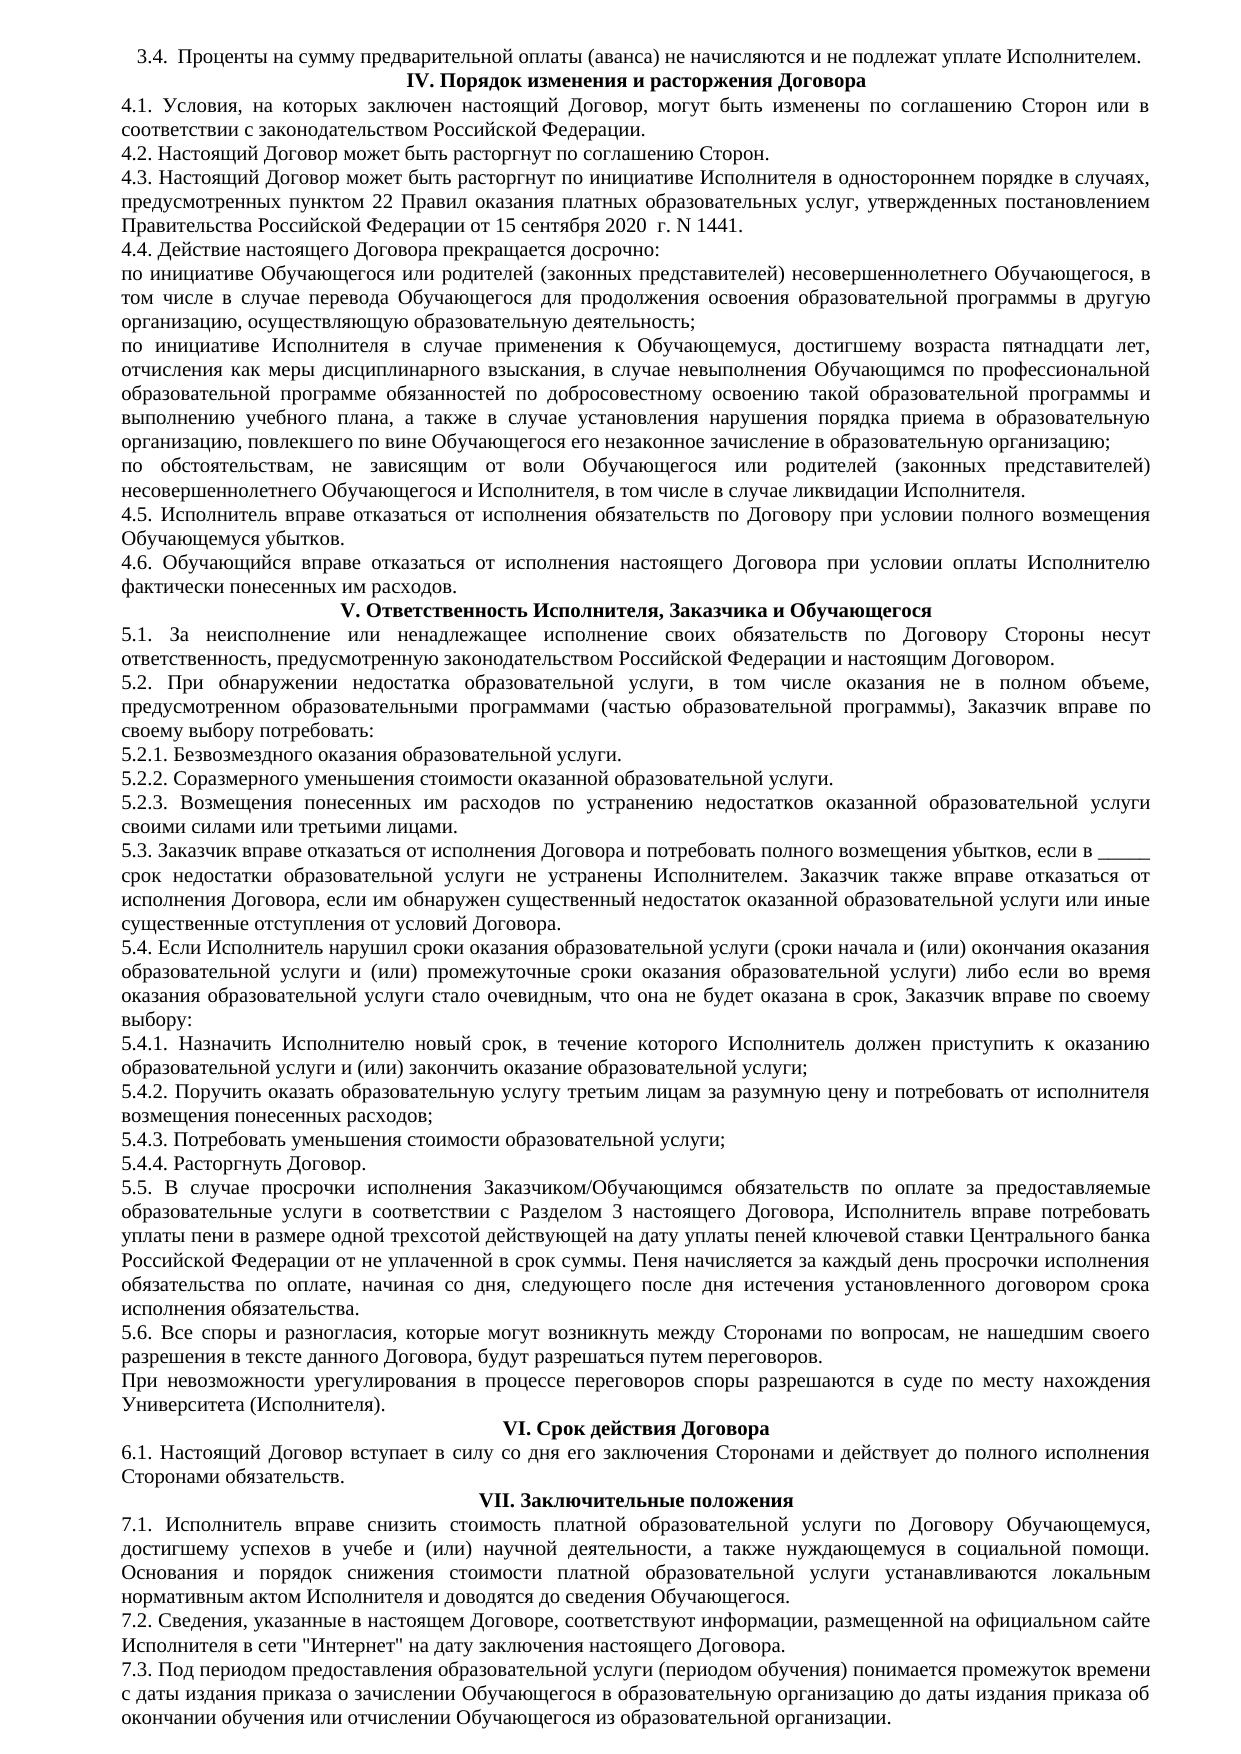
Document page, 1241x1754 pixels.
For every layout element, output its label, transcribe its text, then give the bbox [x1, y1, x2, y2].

text 7.2. Сведения, указанные в настоящем Договоре, соответствуют информации, размещенной на официальном сайте Исполнителя в сети "Интернет" на дату заключения настоящего Договора. [121, 1608, 1152, 1657]
text V. Ответственность Исполнителя, Заказчика и Обучающегося [121, 598, 1152, 622]
text 4.2. Настоящий Договор может быть расторгнут по соглашению Сторон. [121, 141, 1152, 165]
text 5.1. За неисполнение или ненадлежащее исполнение своих обязательств по Договору Стороны несут ответственность, предусмотренную законодательством Российской Федерации и настоящим Договором. [121, 622, 1152, 670]
text 4.3. Настоящий Договор может быть расторгнут по инициативе Исполнителя в одностороннем порядке в случаях, предусмотренных пунктом 22 Правил оказания платных образовательных услуг, утвержденных постановлением Правительства Российской Федерации от 15 сентября 2020 г. N 1441. [121, 165, 1152, 237]
text При невозможности урегулирования в процессе переговоров споры разрешаются в суде по месту нахождения Университета (Исполнителя). [121, 1368, 1152, 1416]
text VII. Заключительные положения [121, 1488, 1152, 1512]
text 5.4.2. Поручить оказать образовательную услугу третьим лицам за разумную цену и потребовать от исполнителя возмещения понесенных расходов; [121, 1079, 1152, 1127]
text 5.2.1. Безвозмездного оказания образовательной услуги. [121, 742, 1152, 766]
text 5.2. При обнаружении недостатка образовательной услуги, в том числе оказания не в полном объеме, предусмотренном образовательными программами (частью образовательной программы), Заказчик вправе по своему выбору потребовать: [121, 670, 1152, 742]
text 4.1. Условия, на которых заключен настоящий Договор, могут быть изменены по соглашению Сторон или в соответствии с законодательством Российской Федерации. [121, 92, 1152, 141]
text 5.3. Заказчик вправе отказаться от исполнения Договора и потребовать полного возмещения убытков, если в _____ срок недостатки образовательной услуги не устранены Исполнителем. Заказчик также вправе отказаться от исполнения Договора, если им обнаружен существенный недостаток оказанной образовательной услуги или иные существенные отступления от условий Договора. [121, 838, 1152, 935]
text 7.3. Под периодом предоставления образовательной услуги (периодом обучения) понимается промежуток времени с даты издания приказа о зачислении Обучающегося в образовательную организацию до даты издания приказа об окончании обучения или отчислении Обучающегося из образовательной организации. [121, 1657, 1152, 1729]
text 7.1. Исполнитель вправе снизить стоимость платной образовательной услуги по Договору Обучающемуся, достигшему успехов в учебе и (или) научной деятельности, а также нуждающемуся в социальной помощи. Основания и порядок снижения стоимости платной образовательной услуги устанавливаются локальным нормативным актом Исполнителя и доводятся до сведения Обучающегося. [121, 1512, 1152, 1608]
text 3.4. Проценты на сумму предварительной оплаты (аванса) не начисляются и не подлежат уплате Исполнителем. [121, 44, 1152, 68]
text по обстоятельствам, не зависящим от воли Обучающегося или родителей (законных представителей) несовершеннолетнего Обучающегося и Исполнителя, в том числе в случае ликвидации Исполнителя. [121, 453, 1152, 502]
text 5.2.2. Соразмерного уменьшения стоимости оказанной образовательной услуги. [121, 766, 1152, 790]
text 5.2.3. Возмещения понесенных им расходов по устранению недостатков оказанной образовательной услуги своими силами или третьими лицами. [121, 790, 1152, 838]
text 5.4.4. Расторгнуть Договор. [121, 1151, 1152, 1175]
text 5.4. Если Исполнитель нарушил сроки оказания образовательной услуги (сроки начала и (или) окончания оказания образовательной услуги и (или) промежуточные сроки оказания образовательной услуги) либо если во время оказания образовательной услуги стало очевидным, что она не будет оказана в срок, Заказчик вправе по своему выбору: [121, 935, 1152, 1031]
text IV. Порядок изменения и расторжения Договора [121, 68, 1152, 92]
text 4.4. Действие настоящего Договора прекращается досрочно: [121, 237, 1152, 261]
text 5.4.3. Потребовать уменьшения стоимости образовательной услуги; [121, 1127, 1152, 1151]
text 5.4.1. Назначить Исполнителю новый срок, в течение которого Исполнитель должен приступить к оказанию образовательной услуги и (или) закончить оказание образовательной услуги; [121, 1031, 1152, 1079]
text 4.5. Исполнитель вправе отказаться от исполнения обязательств по Договору при условии полного возмещения Обучающемуся убытков. [121, 502, 1152, 550]
text по инициативе Обучающегося или родителей (законных представителей) несовершеннолетнего Обучающегося, в том числе в случае перевода Обучающегося для продолжения освоения образовательной программы в другую организацию, осуществляющую образовательную деятельность; [121, 261, 1152, 333]
text 5.6. Все споры и разногласия, которые могут возникнуть между Сторонами по вопросам, не нашедшим своего разрешения в тексте данного Договора, будут разрешаться путем переговоров. [121, 1320, 1152, 1368]
text 6.1. Настоящий Договор вступает в силу со дня его заключения Сторонами и действует до полного исполнения Сторонами обязательств. [121, 1440, 1152, 1488]
text VI. Срок действия Договора [121, 1416, 1152, 1440]
text по инициативе Исполнителя в случае применения к Обучающемуся, достигшему возраста пятнадцати лет, отчисления как меры дисциплинарного взыскания, в случае невыполнения Обучающимся по профессиональной образовательной программе обязанностей по добросовестному освоению такой образовательной программы и выполнению учебного плана, а также в случае установления нарушения порядка приема в образовательную организацию, повлекшего по вине Обучающегося его незаконное зачисление в образовательную организацию; [121, 333, 1152, 453]
text 5.5. В случае просрочки исполнения Заказчиком/Обучающимся обязательств по оплате за предоставляемые образовательные услуги в соответствии с Разделом 3 настоящего Договора, Исполнитель вправе потребовать уплаты пени в размере одной трехсотой действующей на дату уплаты пеней ключевой ставки Центрального банка Российской Федерации от не уплаченной в срок суммы. Пеня начисляется за каждый день просрочки исполнения обязательства по оплате, начиная со дня, следующего после дня истечения установленного договором срока исполнения обязательства. [121, 1175, 1152, 1320]
text 4.6. Обучающийся вправе отказаться от исполнения настоящего Договора при условии оплаты Исполнителю фактически понесенных им расходов. [121, 550, 1152, 598]
